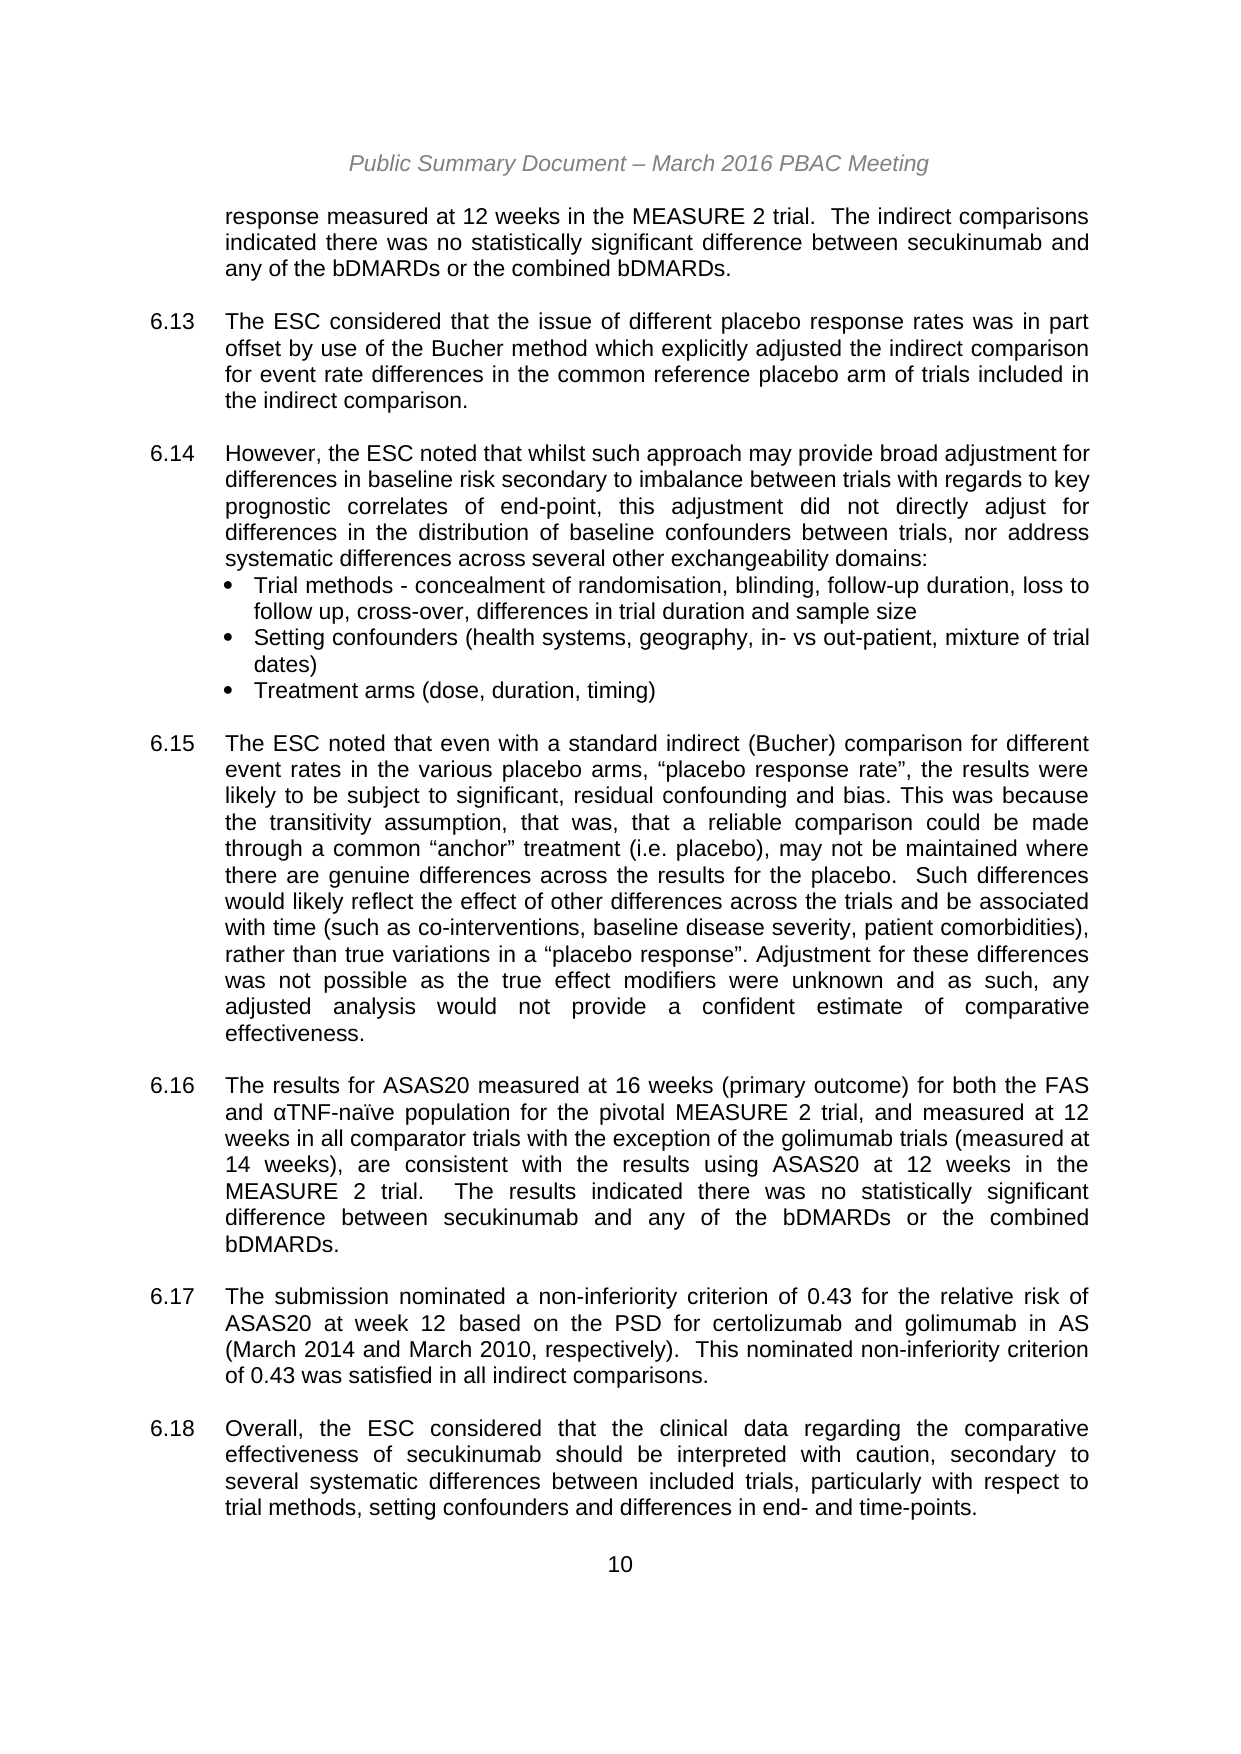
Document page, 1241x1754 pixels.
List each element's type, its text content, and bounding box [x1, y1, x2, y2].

list The submission nominated a non-inferiority criterion of 0.43 for the relative risk of ASAS20 at week 12 based on the PSD for certolizumab and golimumab in AS (March 2014 and March 2010, respectively). This nominated non-inferiority criterion of 0.43 was satisfied in all indirect comparisons. [150, 1283, 1090, 1389]
list The results for ASAS20 measured at 16 weeks (primary outcome) for both the FAS and αTNF-naïve population for the pivotal MEASURE 2 trial, and measured at 12 weeks in all comparator trials with the exception of the golimumab trials (measured at 14 weeks), are consistent with the results using ASAS20 at 12 weeks in the MEASURE 2 trial. The results indicated there was no statistically significant difference between secukinumab and any of the bDMARDs or the combined bDMARDs. [150, 1072, 1090, 1257]
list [150, 203, 1090, 282]
list Setting confounders (health systems, geography, in- vs out-patient, mixture of trial dates) [224, 624, 1090, 677]
list The ESC considered that the issue of different placebo response rates was in part offset by use of the Bucher method which explicitly adjusted the indirect comparison for event rate differences in the common reference placebo arm of trials included in the indirect comparison. [150, 308, 1090, 413]
list The ESC noted that even with a standard indirect (Bucher) comparison for different event rates in the various placebo arms, “placebo response rate”, the results were likely to be subject to significant, residual confounding and bias. This was because the transitivity assumption, that was, that a reliable comparison could be made through a common “anchor” treatment (i.e. placebo), may not be maintained where there are genuine differences across the results for the placebo. Such differences would likely reflect the effect of other differences across the trials and be associated with time (such as co-interventions, baseline disease severity, patient comorbidities), rather than true variations in a “placebo response”. Adjustment for these differences was not possible as the true effect modifiers were unknown and as such, any adjusted analysis would not provide a confident estimate of comparative effectiveness. [150, 730, 1090, 1046]
list However, the ESC noted that whilst such approach may provide broad adjustment for differences in baseline risk secondary to imbalance between trials with regards to key prognostic correlates of end-point, this adjustment did not directly adjust for differences in the distribution of baseline confounders between trials, nor address systematic differences across several other exchangeability domains: [150, 440, 1090, 572]
list Trial methods - concealment of randomisation, blinding, follow-up duration, loss to follow up, cross-over, differences in trial duration and sample size [224, 572, 1090, 624]
list Overall, the ESC considered that the clinical data regarding the comparative effectiveness of secukinumab should be interpreted with caution, secondary to several systematic differences between included trials, particularly with respect to trial methods, setting confounders and differences in end- and time-points. [150, 1415, 1090, 1520]
list Treatment arms (dose, duration, timing) [224, 677, 1090, 703]
